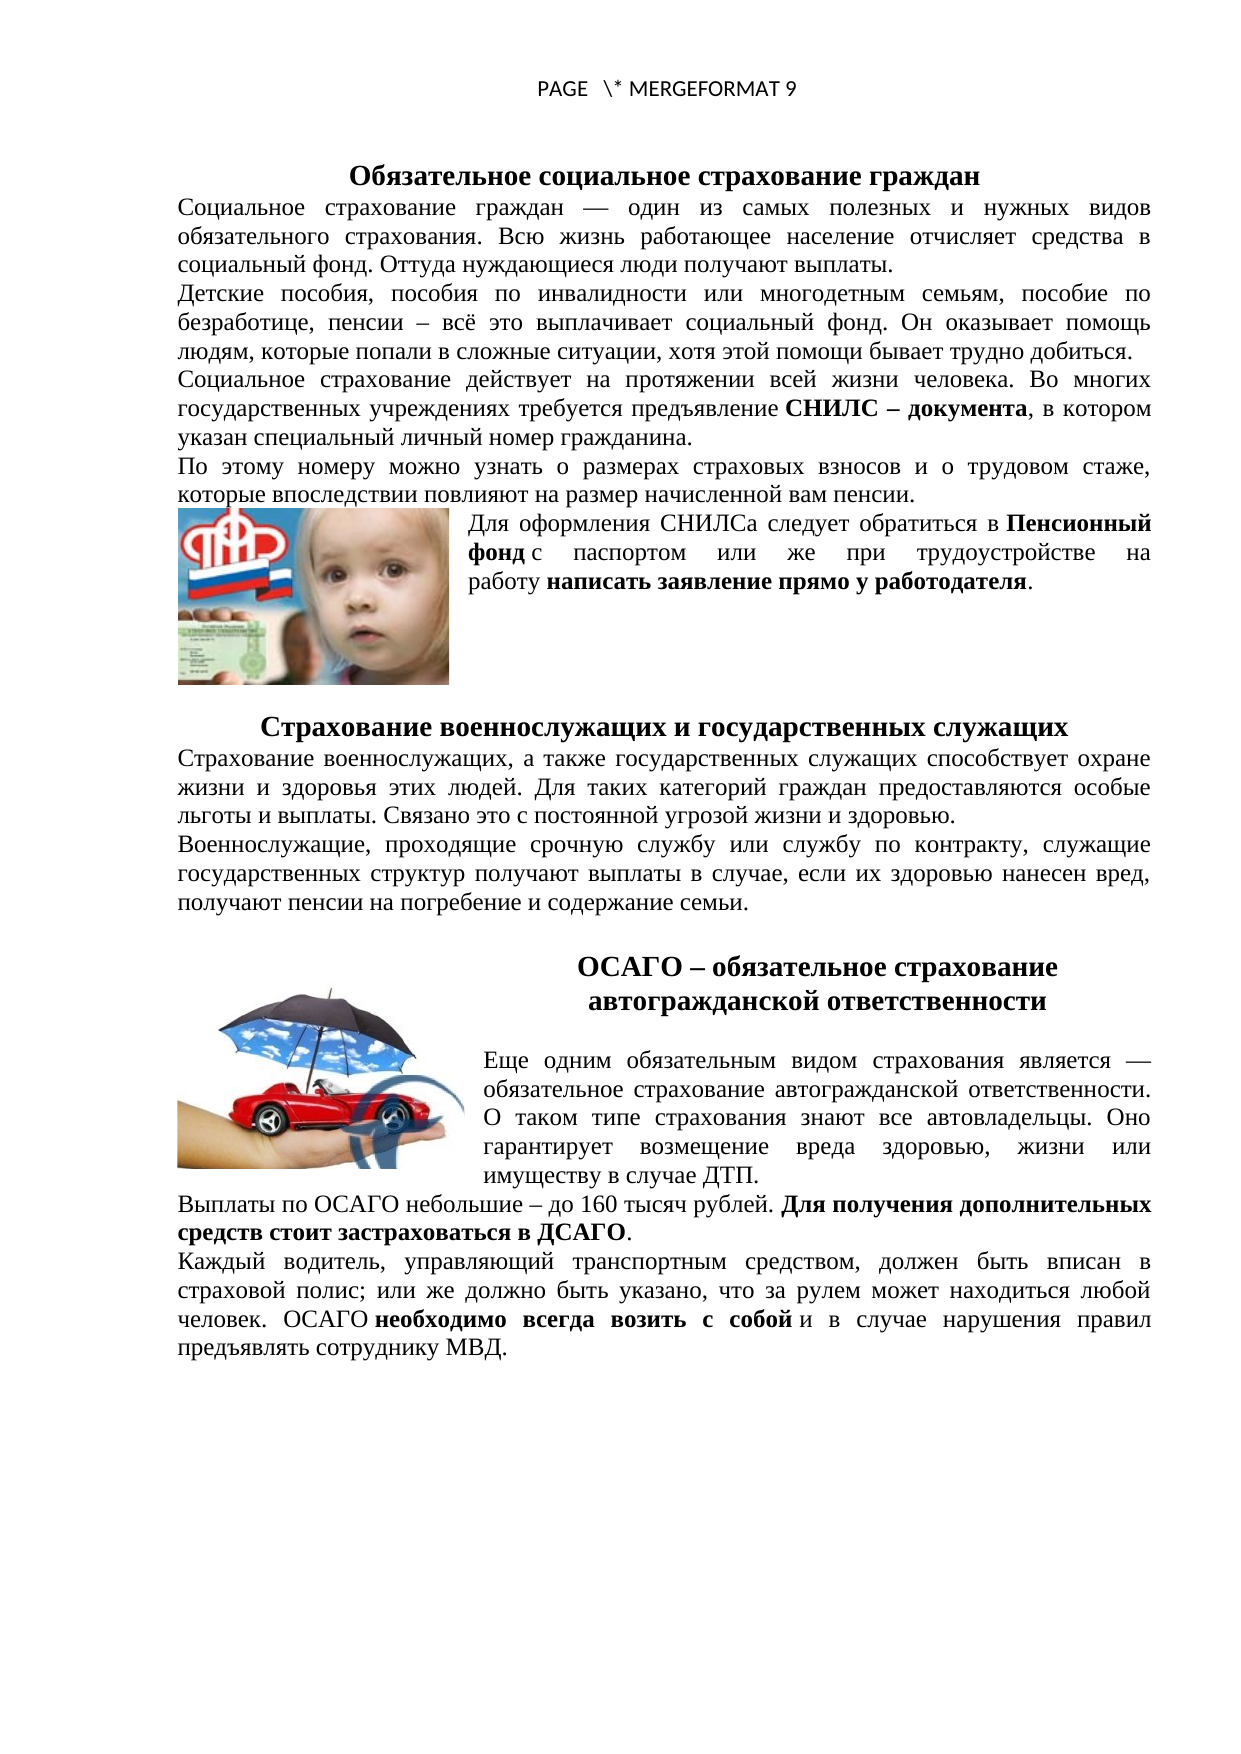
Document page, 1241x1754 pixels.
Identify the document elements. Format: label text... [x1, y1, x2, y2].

text Обязательное социальное страхование граждан [177, 158, 1152, 192]
text Социальное страхование граждан — один из самых полезных и нужных видов обязательного страхования. Всю жизнь работающее население отчисляет средства в социальный фонд. Оттуда нуждающиеся люди получают выплаты. [177, 192, 1152, 278]
text По этому номеру можно узнать о размерах страховых взносов и о трудовом стаже, которые впоследствии повлияют на размер начисленной вам пенсии. [177, 451, 1152, 508]
text Выплаты по ОСАГО небольшие – до 160 тысяч рублей. Для получения дополнительных средств стоит застраховаться в ДСАГО. [177, 1189, 1152, 1246]
text Страхование военнослужащих и государственных служащих [177, 709, 1152, 743]
text Детские пособия, пособия по инвалидности или многодетным семьям, пособие по безработице, пенсии – всё это выплачивает социальный фонд. Он оказывает помощь людям, которые попали в сложные ситуации, хотя этой помощи бывает трудно добиться. [177, 278, 1152, 364]
text Каждый водитель, управляющий транспортным средством, должен быть вписан в страховой полис; или же должно быть указано, что за рулем может находиться любой человек. ОСАГО необходимо всегда возить с собой и в случае нарушения правил предъявлять сотруднику МВД. [177, 1246, 1152, 1361]
picture [177, 508, 449, 684]
text Страхование военнослужащих, а также государственных служащих способствует охране жизни и здоровья этих людей. Для таких категорий граждан предоставляются особые льготы и выплаты. Связано это с постоянной угрозой жизни и здоровью. [177, 743, 1152, 829]
text Для оформления СНИЛСа следует обратиться в Пенсионный фонд с паспортом или же при трудоустройстве на работу написать заявление прямо у работодателя. [449, 508, 1152, 594]
text Социальное страхование действует на протяжении всей жизни человека. Во многих государственных учреждениях требуется предъявление СНИЛС – документа, в котором указан специальный личный номер гражданина. [177, 364, 1152, 451]
picture [177, 977, 465, 1169]
text ОСАГО – обязательное страхование автогражданской ответственности [177, 949, 1152, 1016]
text Военнослужащие, проходящие срочную службу или службу по контракту, служащие государственных структур получают выплаты в случае, если их здоровью нанесен вред, получают пенсии на погребение и содержание семьи. [177, 829, 1152, 916]
text Еще одним обязательным видом страхования является — обязательное страхование автогражданской ответственности. О таком типе страхования знают все автовладельцы. Оно гарантирует возмещение вреда здоровью, жизни или имуществу в случае ДТП. [177, 1016, 1152, 1189]
